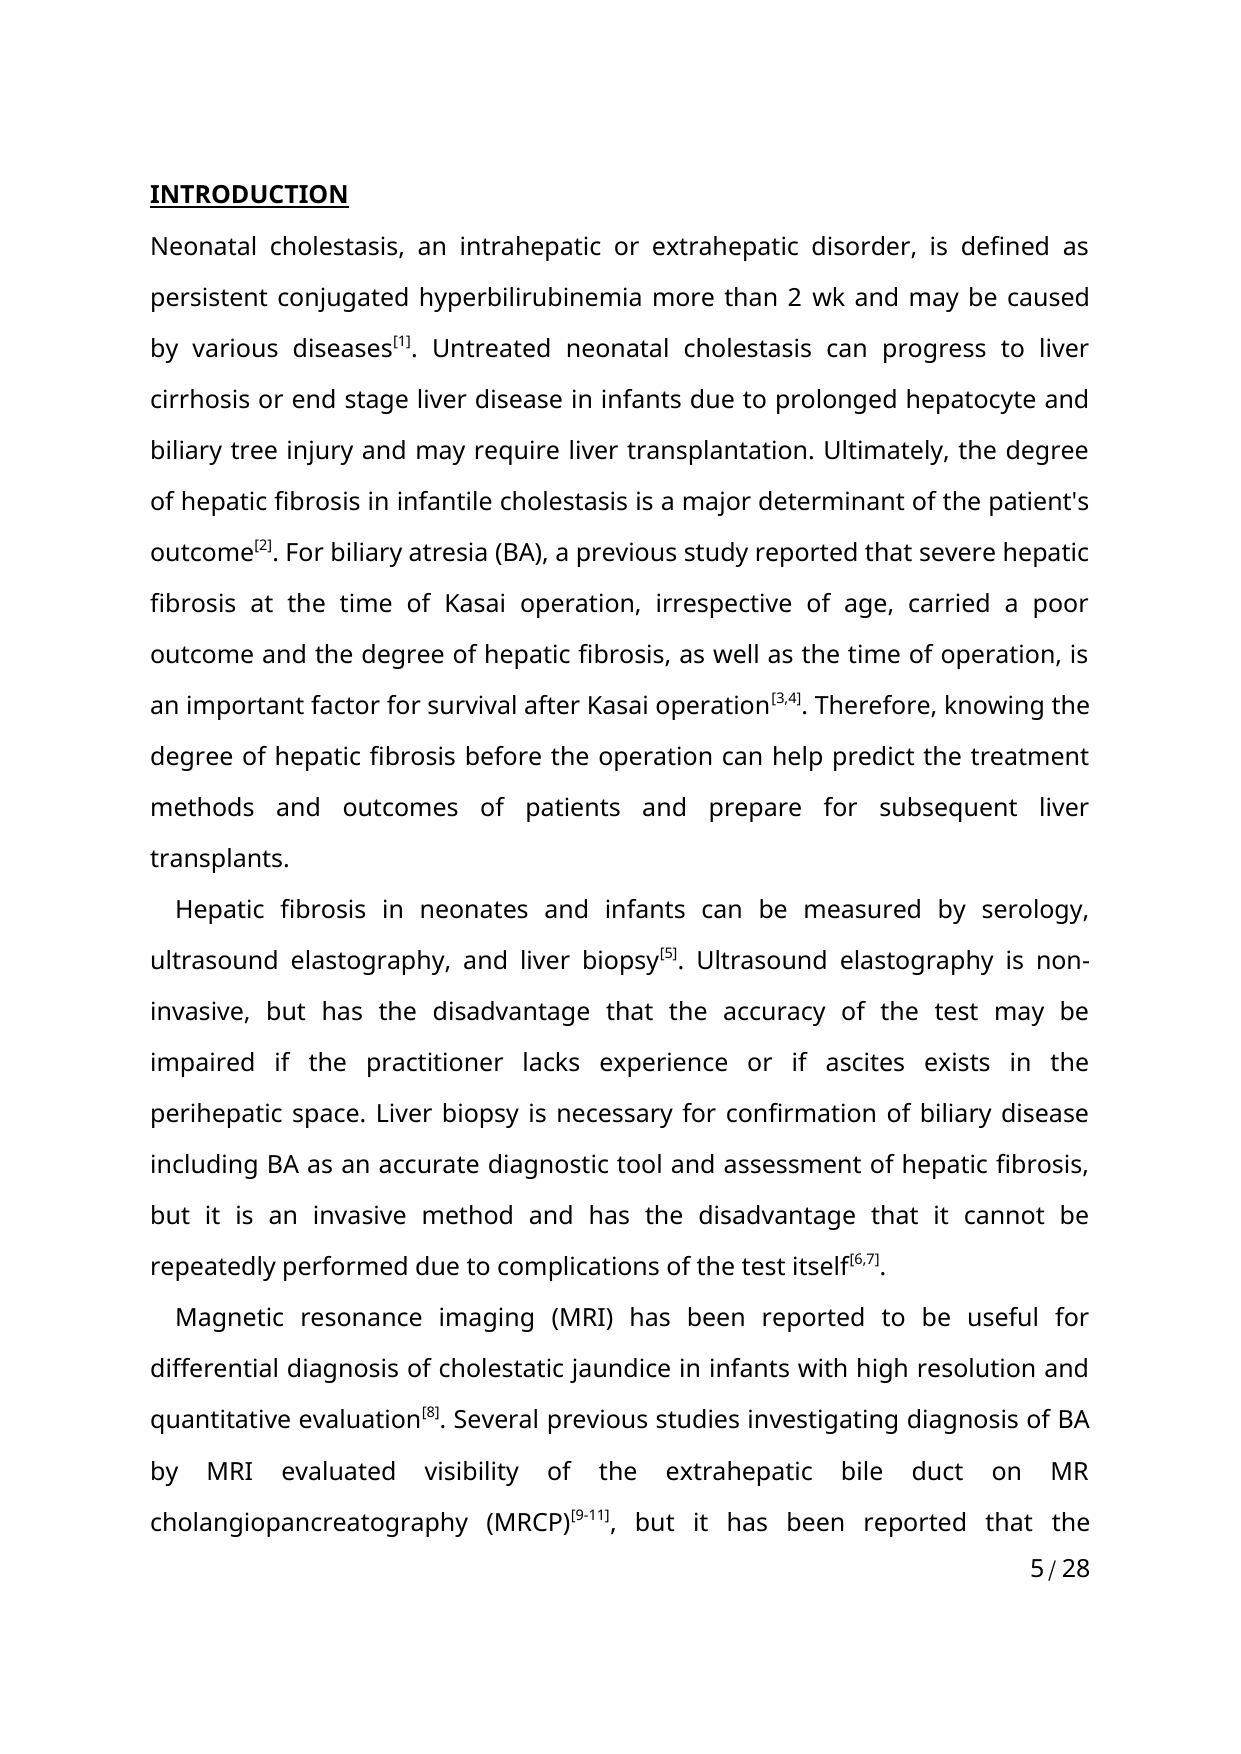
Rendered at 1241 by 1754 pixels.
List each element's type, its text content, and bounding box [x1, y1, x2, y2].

text Hepatic fibrosis in neonates and infants can be measured by serology, ultrasound elastography, and liver biopsy[5]. Ultrasound elastography is non-invasive, but has the disadvantage that the accuracy of the test may be impaired if the practitioner lacks experience or if ascites exists in the perihepatic space. Liver biopsy is necessary for confirmation of biliary disease including BA as an accurate diagnostic tool and assessment of hepatic fibrosis, but it is an invasive method and has the disadvantage that it cannot be repeatedly performed due to complications of the test itself[6,7]. [150, 892, 1090, 1283]
text Introduction [150, 177, 1090, 211]
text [150, 1300, 1090, 1538]
text Neonatal cholestasis, an intrahepatic or extrahepatic disorder, is defined as persistent conjugated hyperbilirubinemia more than 2 wk and may be caused by various diseases[1]. Untreated neonatal cholestasis can progress to liver cirrhosis or end stage liver disease in infants due to prolonged hepatocyte and biliary tree injury and may require liver transplantation. Ultimately, the degree of hepatic fibrosis in infantile cholestasis is a major determinant of the patient's outcome[2]. For biliary atresia (BA), a previous study reported that severe hepatic fibrosis at the time of Kasai operation, irrespective of age, carried a poor outcome and the degree of hepatic fibrosis, as well as the time of operation, is an important factor for survival after Kasai operation[3,4]. Therefore, knowing the degree of hepatic fibrosis before the operation can help predict the treatment methods and outcomes of patients and prepare for subsequent liver transplants. [150, 228, 1090, 875]
